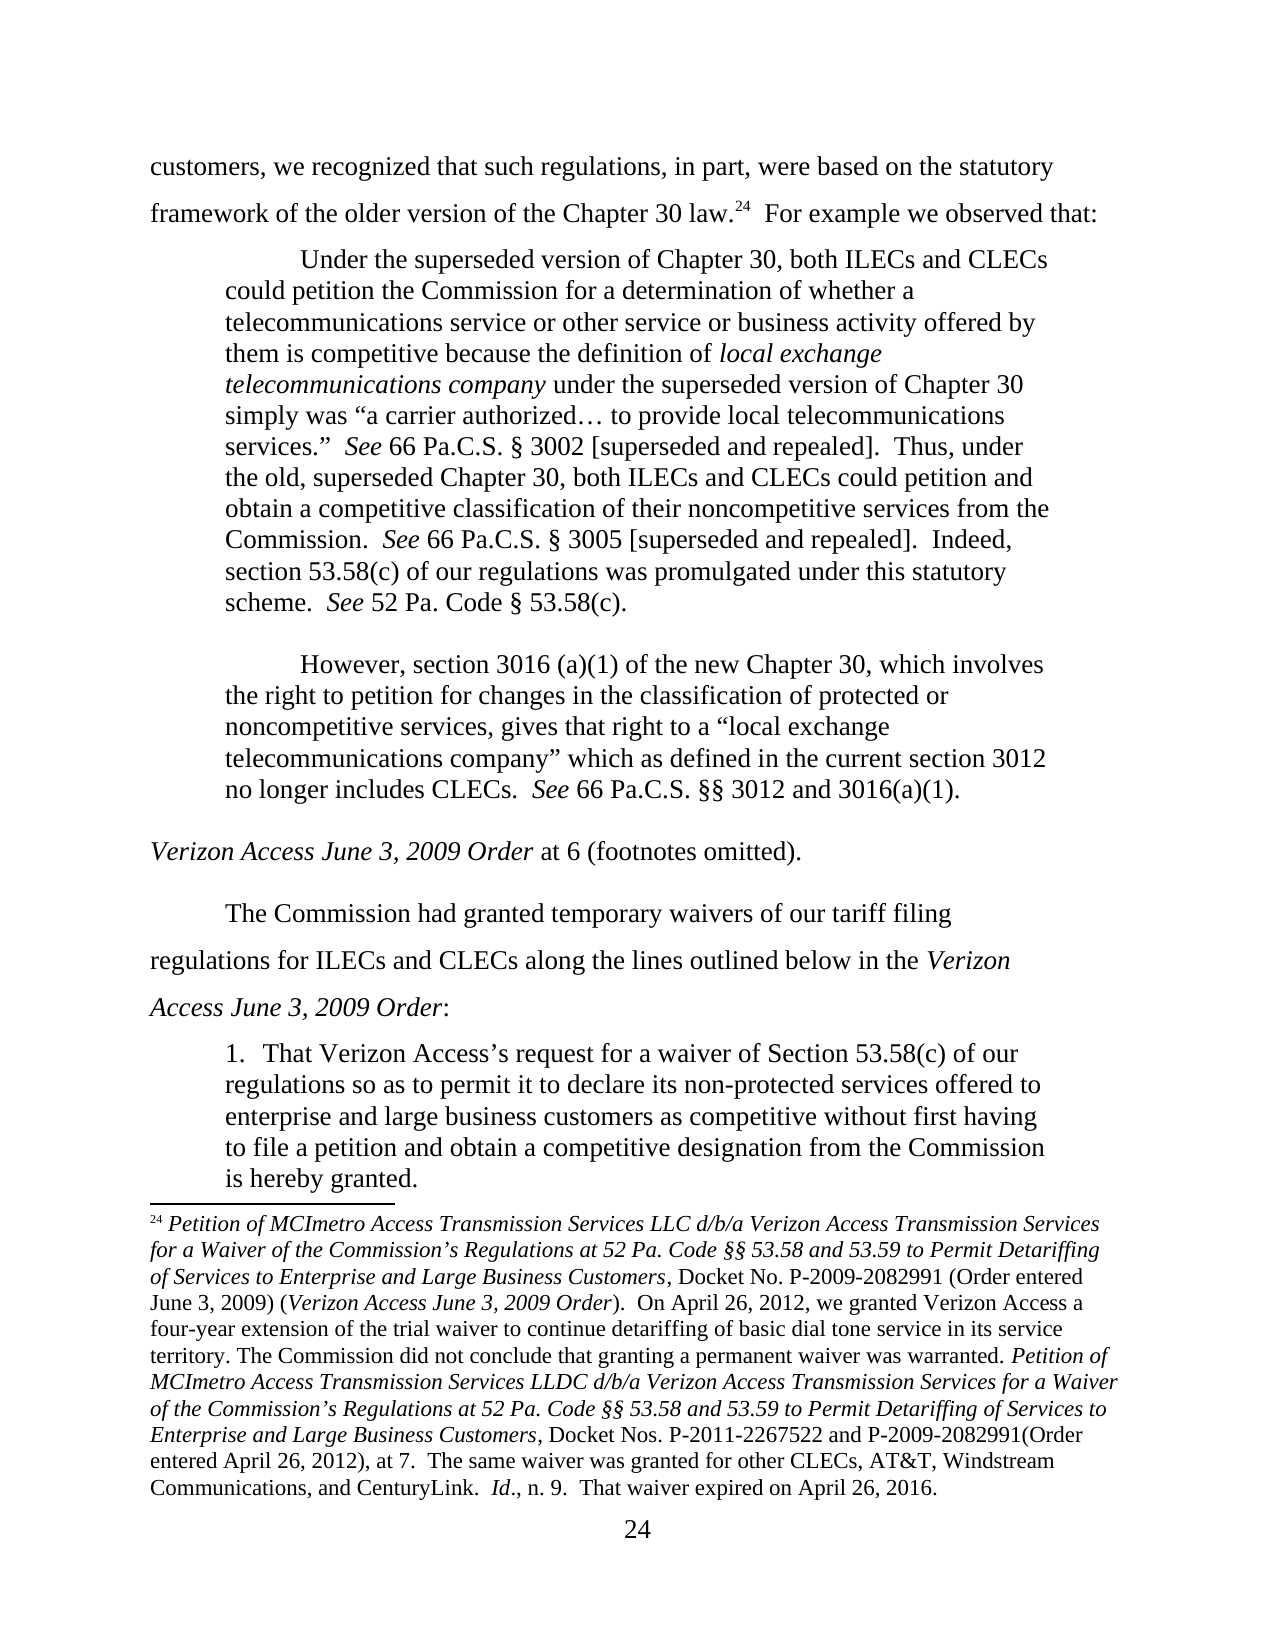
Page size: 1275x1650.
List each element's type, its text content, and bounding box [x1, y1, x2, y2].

text Verizon Access June 3, 2009 Order at 6 (footnotes omitted). [150, 835, 1065, 866]
list That Verizon Access’s request for a waiver of Section 53.58(c) of our regulations so as to permit it to declare its non-protected services offered to enterprise and large business customers as competitive without first having to file a petition and obtain a competitive designation from the Commission is hereby granted. [225, 1037, 1050, 1193]
text The Commission had granted temporary waivers of our tariff filing regulations for ILECs and CLECs along the lines outlined below in the Verizon Access June 3, 2009 Order: [150, 897, 1065, 1022]
text customers, we recognized that such regulations, in part, were based on the statutory framework of the older version of the Chapter 30 law. For example we observed that: [150, 150, 1125, 228]
text Under the superseded version of Chapter 30, both ILECs and CLECs could petition the Commission for a determination of whether a telecommunications service or other service or business activity offered by them is competitive because the definition of local exchange telecommunications company under the superseded version of Chapter 30 simply was “a carrier authorized… to provide local telecommunications services.” See 66 Pa.C.S. § 3002 [superseded and repealed]. Thus, under the old, superseded Chapter 30, both ILECs and CLECs could petition and obtain a competitive classification of their noncompetitive services from the Commission. See 66 Pa.C.S. § 3005 [superseded and repealed]. Indeed, section 53.58(c) of our regulations was promulgated under this statutory scheme. See 52 Pa. Code § 53.58(c). [225, 243, 1050, 617]
text However, section 3016 (a)(1) of the new Chapter 30, which involves the right to petition for changes in the classification of protected or noncompetitive services, gives that right to a “local exchange telecommunications company” which as defined in the current section 3012 no longer includes CLECs. See 66 Pa.C.S. §§ 3012 and 3016(a)(1). [225, 648, 1050, 804]
